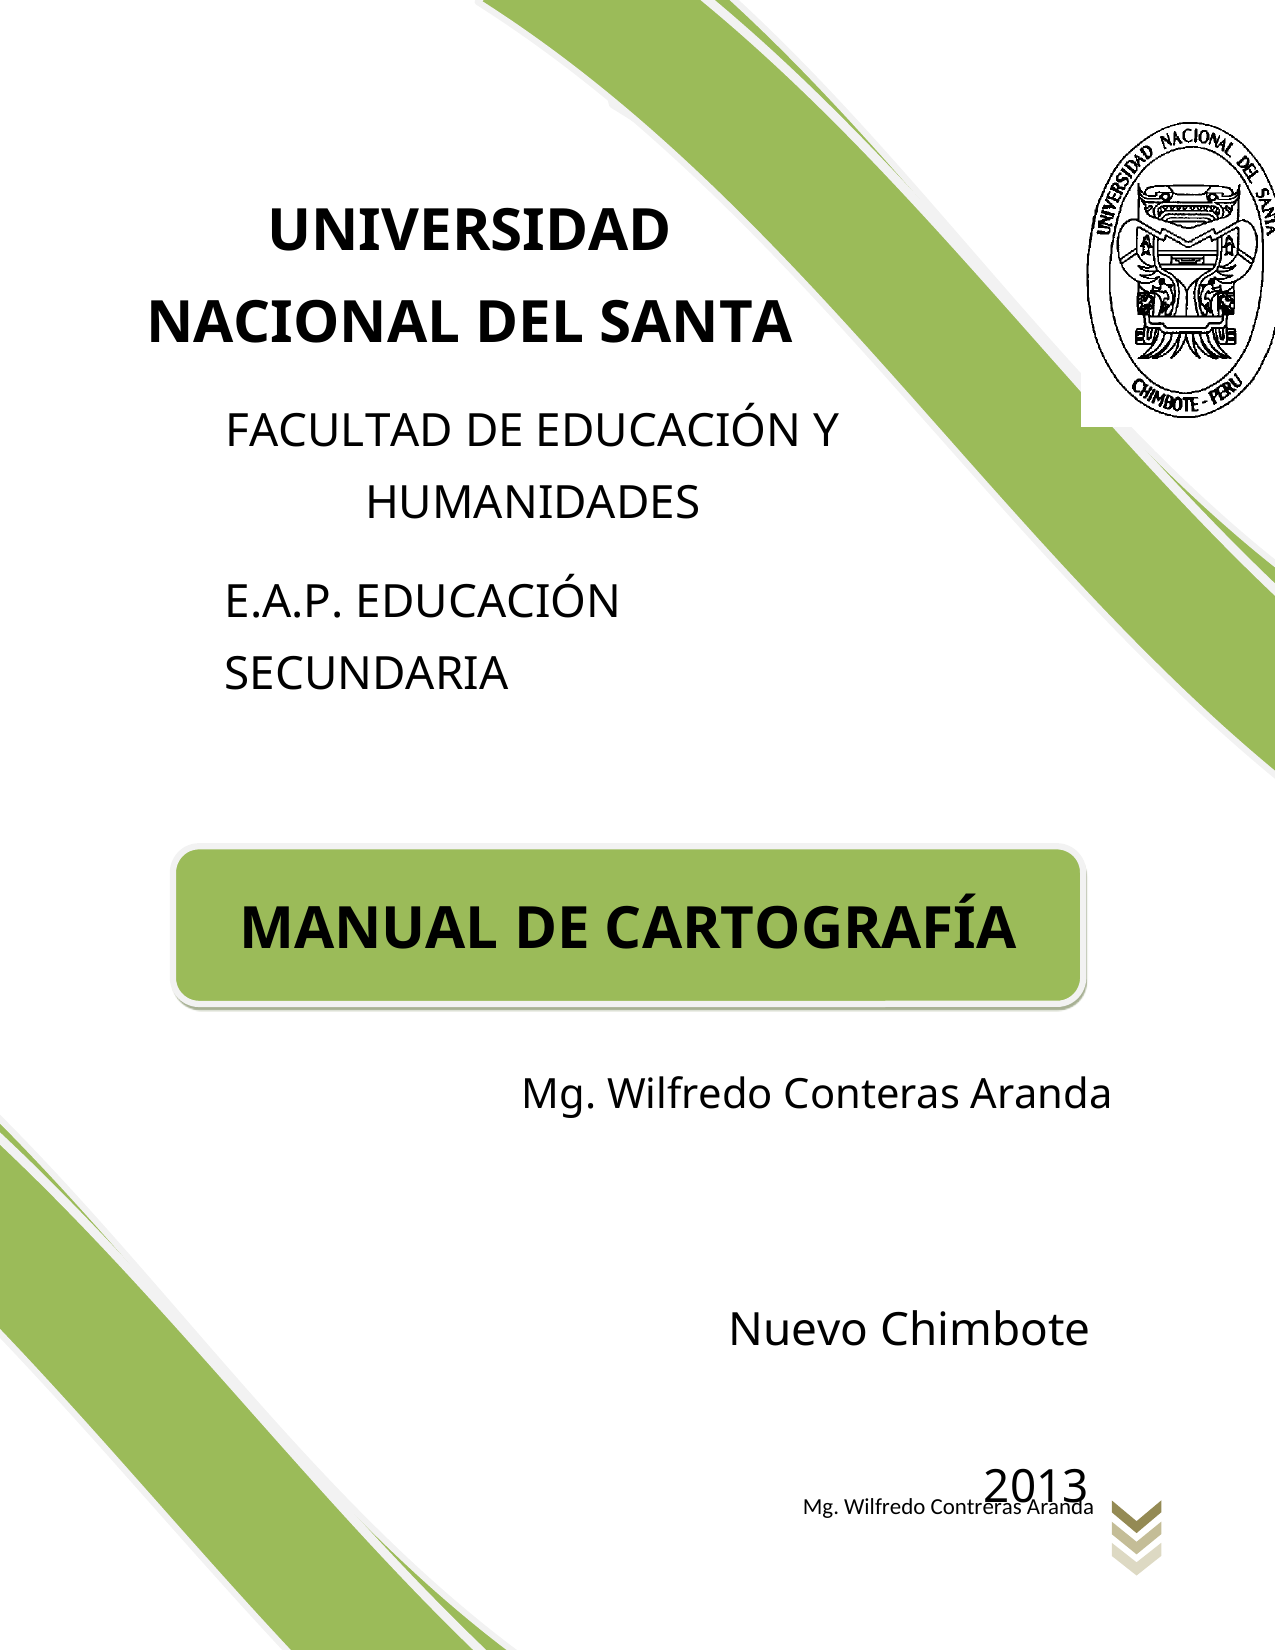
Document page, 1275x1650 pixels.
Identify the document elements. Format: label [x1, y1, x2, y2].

picture [1081, 116, 1275, 427]
